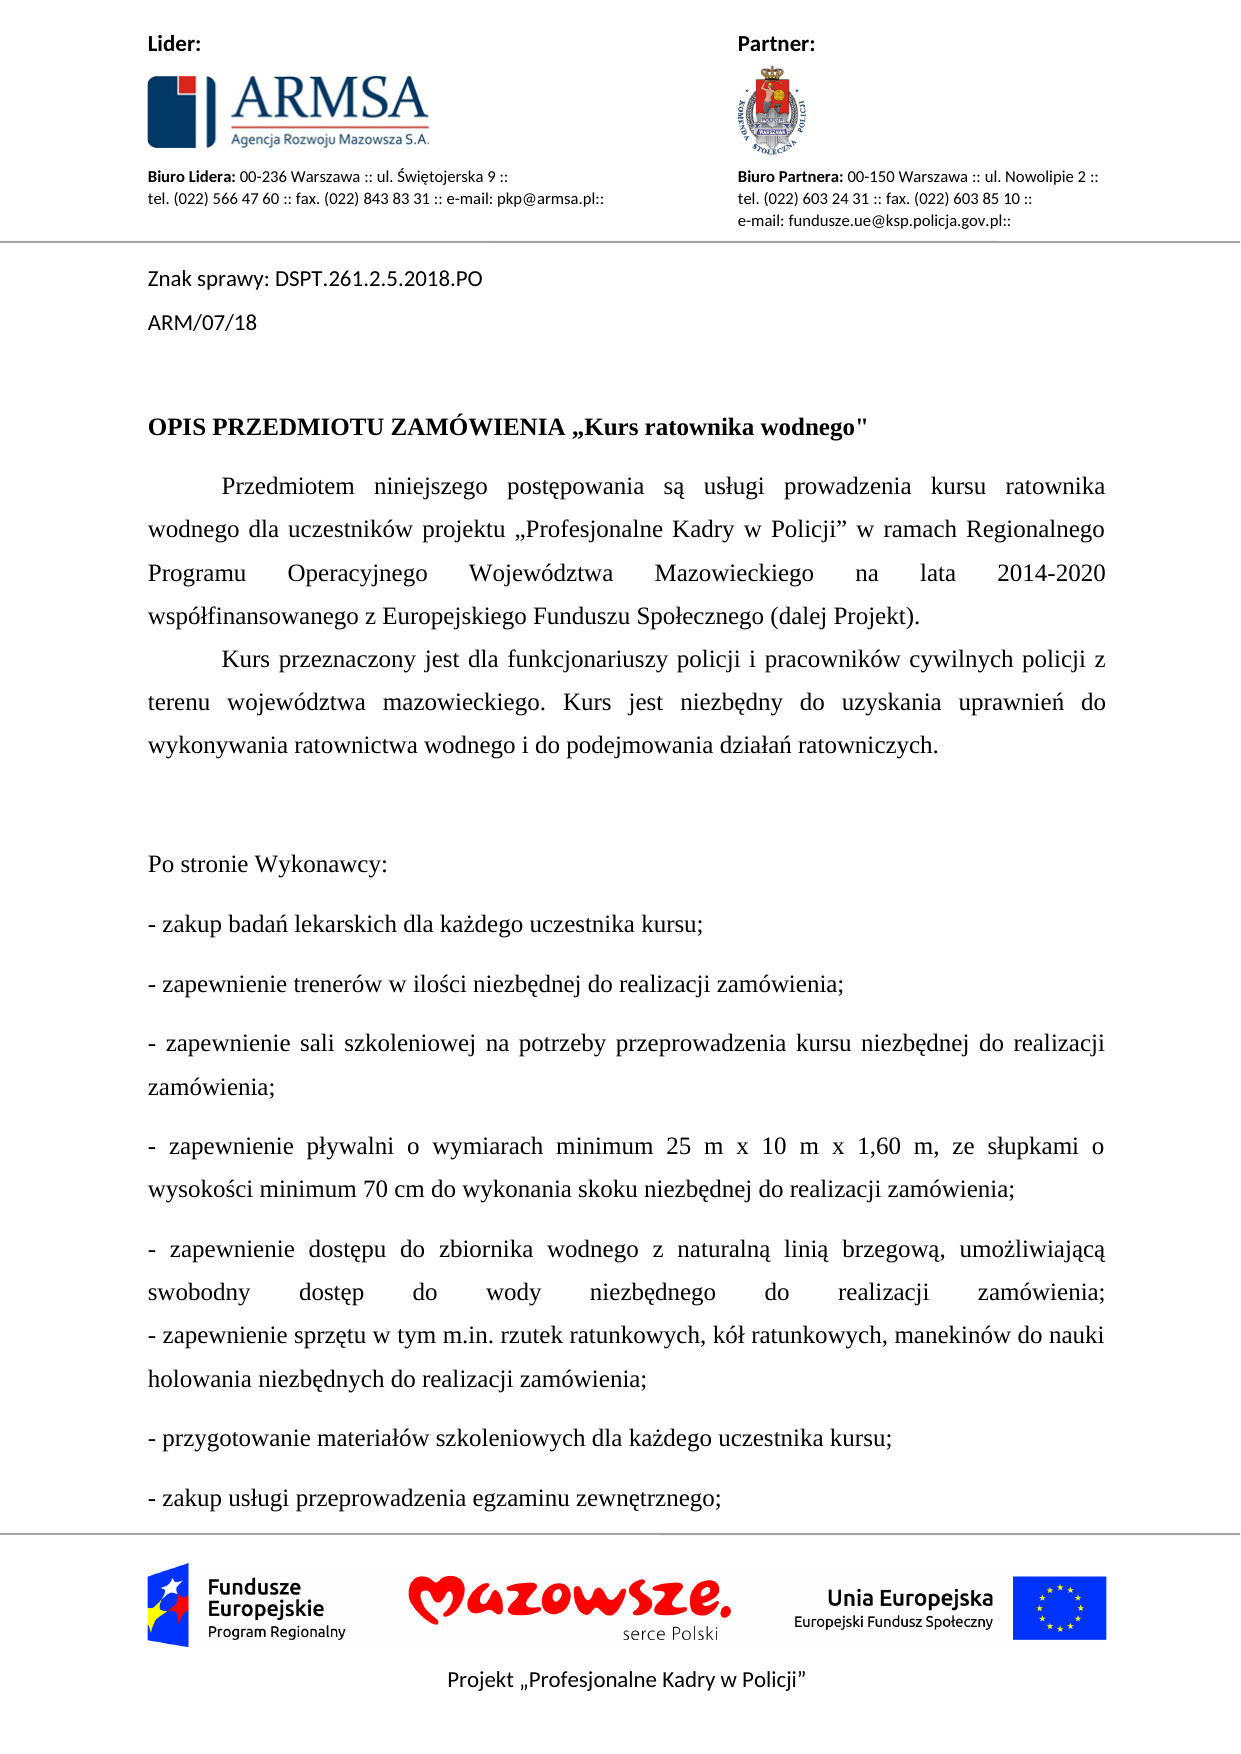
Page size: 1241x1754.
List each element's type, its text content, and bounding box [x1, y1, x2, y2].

text Po stronie Wykonawcy: [148, 849, 1106, 878]
text ARM/07/18 [148, 308, 1104, 336]
text - zapewnienie sali szkoleniowej na potrzeby przeprowadzenia kursu niezbędnej do realizacji zamówienia; [148, 1028, 1106, 1100]
text - przygotowanie materiałów szkoleniowych dla każdego uczestnika kursu; [148, 1423, 1106, 1452]
picture [723, 56, 820, 164]
picture [147, 76, 429, 148]
text Znak sprawy: DSPT.261.2.5.2018.PO [148, 264, 1104, 292]
text - zakup usługi przeprowadzenia egzaminu zewnętrznego; [148, 1483, 1106, 1512]
text OPIS PRZEDMIOTU ZAMÓWIENIA „Kurs ratownika wodnego" [148, 412, 1106, 440]
text - zakup badań lekarskich dla każdego uczestnika kursu; [148, 909, 1106, 938]
text Kurs przeznaczony jest dla funkcjonariuszy policji i pracowników cywilnych policji z terenu województwa mazowieckiego. Kurs jest niezbędny do uzyskania uprawnień do wykonywania ratownictwa wodnego i do podejmowania działań ratowniczych. [148, 644, 1106, 759]
picture [147, 1563, 1107, 1647]
text - zapewnienie dostępu do zbiornika wodnego z naturalną linią brzegową, umożliwiającą swobodny dostęp do wody niezbędnego do realizacji zamówienia; - zapewnienie sprzętu w tym m.in. rzutek ratunkowych, kół ratunkowych, manekinów do nauki holowania niezbędnych do realizacji zamówienia; [148, 1234, 1106, 1392]
text - zapewnienie pływalni o wymiarach minimum 25 m x 10 m x 1,60 m, ze słupkami o wysokości minimum 70 cm do wykonania skoku niezbędnej do realizacji zamówienia; [148, 1131, 1106, 1203]
text - zapewnienie trenerów w ilości niezbędnej do realizacji zamówienia; [148, 969, 1106, 997]
text Przedmiotem niniejszego postępowania są usługi prowadzenia kursu ratownika wodnego dla uczestników projektu „Profesjonalne Kadry w Policji” w ramach Regionalnego Programu Operacyjnego Województwa Mazowieckiego na lata 2014-2020 współfinansowanego z Europejskiego Funduszu Społecznego (dalej Projekt). [148, 471, 1106, 629]
